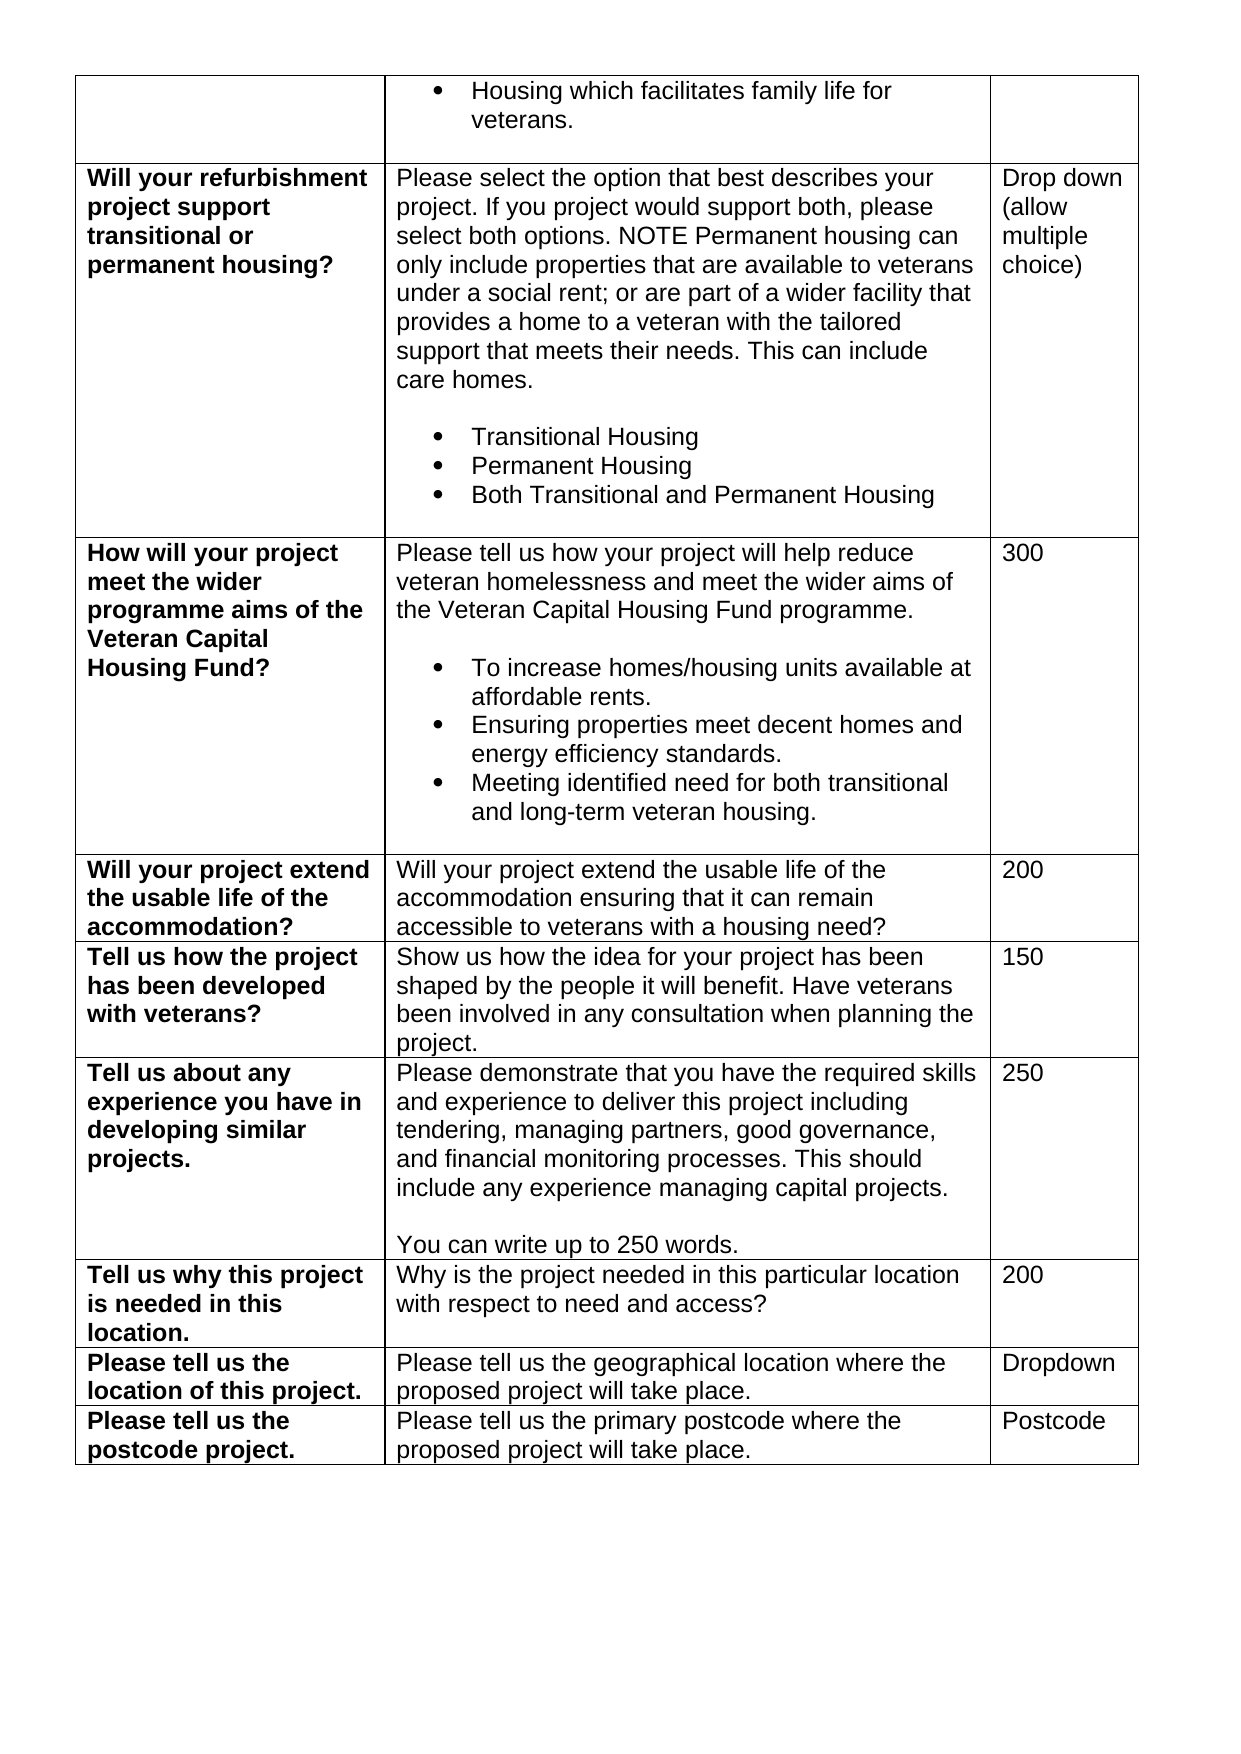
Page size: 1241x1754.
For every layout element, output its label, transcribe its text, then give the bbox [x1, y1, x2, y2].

table_cell Tell us about any experience you have in developing similar projects. [76, 1058, 384, 1259]
table_cell Dropdown [991, 1348, 1138, 1405]
table_cell Tell us why this project is needed in this location. [76, 1260, 384, 1347]
table_cell Tell us how the project has been developed with veterans? [76, 942, 384, 1057]
table_cell Please demonstrate that you have the required skills and experience to deliver this project including tendering, managing partners, good governance, and financial monitoring processes. This should include any experience managing capital projects. You can write up to 250 words. [386, 1058, 990, 1259]
table_cell 200 [991, 1260, 1138, 1347]
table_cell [386, 76, 990, 162]
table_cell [991, 76, 1138, 162]
table_cell Please select the option that best describes your project. If you project would support both, please select both options. NOTE Permanent housing can only include properties that are available to veterans under a social rent; or are part of a wider facility that provides a home to a veteran with the tailored support that meets their needs. This can include care homes. Transitional Housing Permanent Housing Both Transitional and Permanent Housing [386, 164, 990, 537]
table_cell Will your project extend the usable life of the accommodation? [76, 855, 384, 941]
table_cell 300 [991, 538, 1138, 854]
table_cell 250 [991, 1058, 1138, 1259]
table_cell 200 [991, 855, 1138, 941]
table_cell Please tell us the location of this project. [76, 1348, 384, 1405]
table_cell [76, 76, 384, 162]
table_cell Please tell us the geographical location where the proposed project will take place. [386, 1348, 990, 1405]
table_cell Will your project extend the usable life of the accommodation ensuring that it can remain accessible to veterans with a housing need? [386, 855, 990, 941]
table_cell Please tell us how your project will help reduce veteran homelessness and meet the wider aims of the Veteran Capital Housing Fund programme. To increase homes/housing units available at affordable rents. Ensuring properties meet decent homes and energy efficiency standards. Meeting identified need for both transitional and long-term veteran housing. [386, 538, 990, 854]
table_cell Please tell us the primary postcode where the proposed project will take place. [386, 1406, 990, 1464]
table_cell 150 [991, 942, 1138, 1057]
table_cell Will your refurbishment project support transitional or permanent housing? [76, 164, 384, 537]
table_cell Please tell us the postcode project. [76, 1406, 384, 1464]
table_cell Why is the project needed in this particular location with respect to need and access? [386, 1260, 990, 1347]
table_cell How will your project meet the wider programme aims of the Veteran Capital Housing Fund? [76, 538, 384, 854]
table_cell Drop down (allow multiple choice) [991, 164, 1138, 537]
table_cell Postcode [991, 1406, 1138, 1464]
table_cell Show us how the idea for your project has been shaped by the people it will benefit. Have veterans been involved in any consultation when planning the project. [386, 942, 990, 1057]
